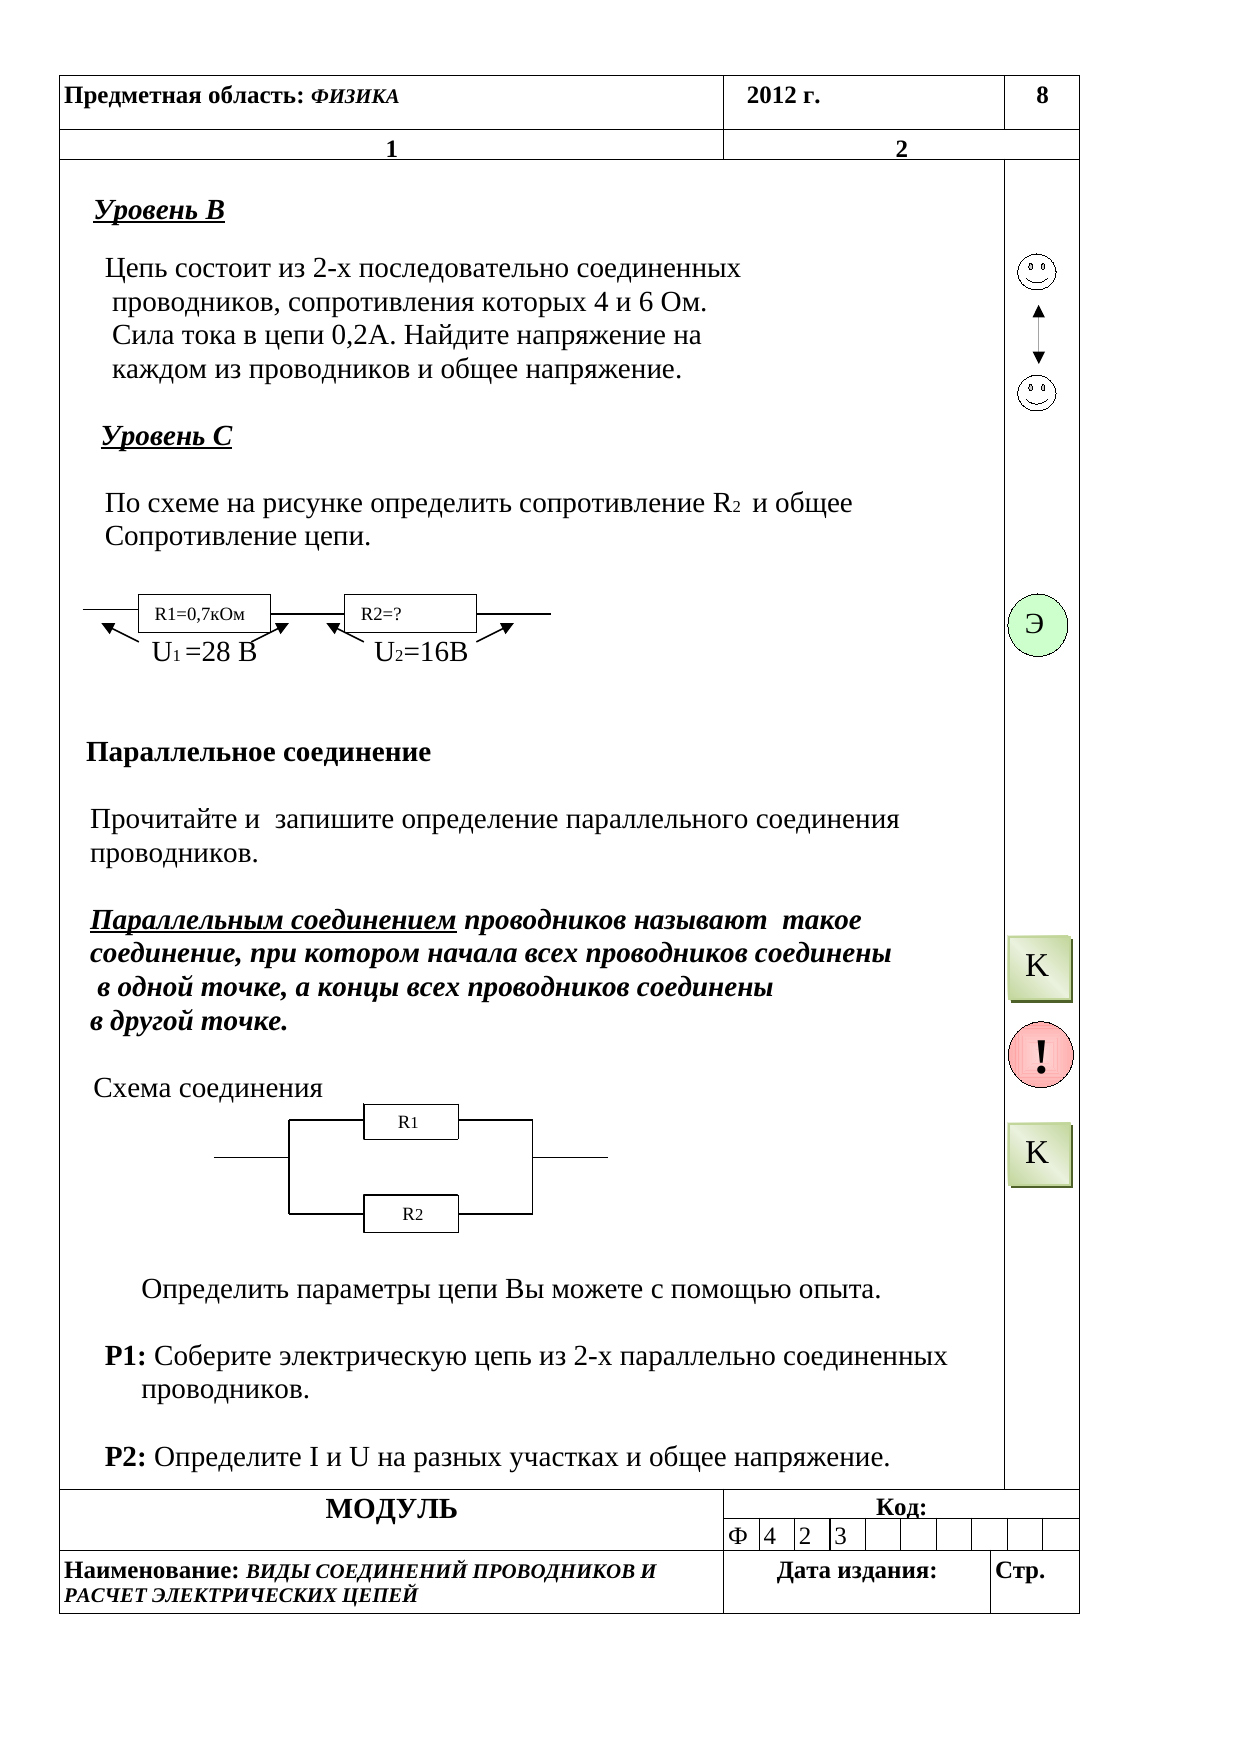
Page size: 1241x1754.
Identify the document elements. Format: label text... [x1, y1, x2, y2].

table_cell 2012 г. [724, 76, 1004, 129]
table_cell Ф [724, 1519, 759, 1549]
table_cell [972, 1519, 1007, 1549]
table_cell [866, 1519, 900, 1549]
table_cell [901, 1519, 936, 1549]
table_cell [1043, 1519, 1079, 1549]
table_cell Предметная область: ФИЗИКА [60, 76, 723, 129]
table_cell Наименование: ВИДЫ СОЕДИНЕНИЙ ПРОВОДНИКОВ И РАСЧЕТ ЭЛЕКТРИЧЕСКИХ ЦЕПЕЙ [60, 1551, 723, 1612]
table_cell [1005, 160, 1079, 1488]
table_cell 2 [795, 1519, 829, 1549]
table_cell 2 [724, 130, 1079, 158]
table_cell Дата издания: [724, 1551, 990, 1612]
table_cell Код: [724, 1490, 1079, 1518]
table_cell 1 [60, 130, 723, 158]
table_cell [1008, 1519, 1042, 1549]
table_cell 3 [831, 1519, 865, 1549]
table_cell Уровень В Цепь состоит из 2-х последовательно соединенных проводников, сопротивления которых 4 и 6 Ом. Сила тока в цепи 0,2А. Найдите напряжение на каждом из проводников и общее напряжение. Уровень С По схеме на рисунке определить сопротивление R2 и общее Сопротивление цепи. U1 =28 B U2=16B Параллельное соединение Прочитайте и запишите определение параллельного соединения проводников. Параллельным соединением проводников называют такое соединение, при котором начала всех проводников соединены в одной точке, а концы всех проводников соединены в другой точке. Схема соединения Определить параметры цепи Вы можете с помощью опыта. Р1: Соберите электрическую цепь из 2-х параллельно соединенных проводников. Р2: Определите I и U на разных участках и общее напряжение. [60, 160, 1004, 1488]
table_cell 4 [760, 1519, 794, 1549]
table_cell [937, 1519, 971, 1549]
table_cell 8 [1005, 76, 1079, 129]
table_cell МОДУЛЬ [60, 1490, 723, 1549]
table_cell Стр. [991, 1551, 1079, 1612]
